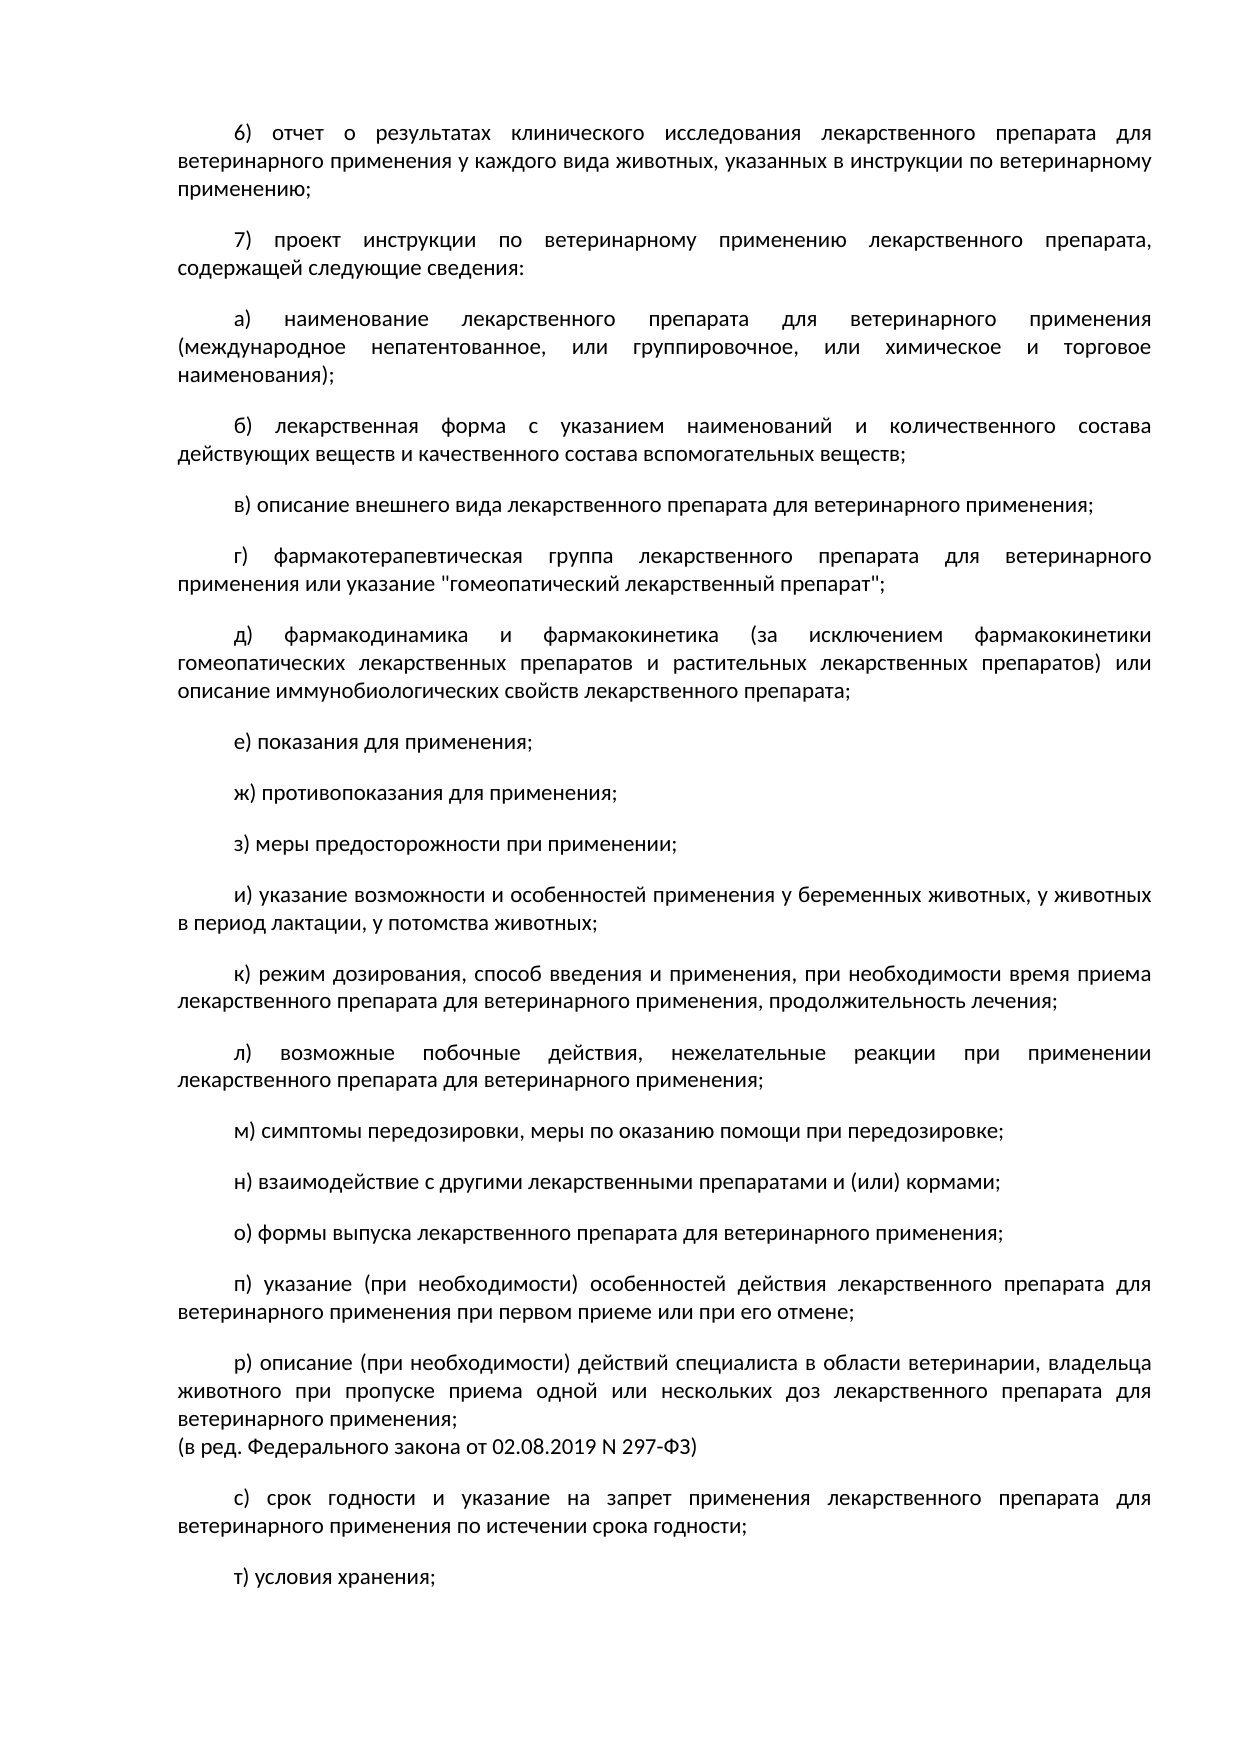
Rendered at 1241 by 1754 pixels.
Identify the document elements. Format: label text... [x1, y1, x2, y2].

text п) указание (при необходимости) особенностей действия лекарственного препарата для ветеринарного применения при первом приеме или при его отмене; [177, 1269, 1152, 1325]
text т) условия хранения; [177, 1562, 1152, 1590]
text и) указание возможности и особенностей применения у беременных животных, у животных в период лактации, у потомства животных; [177, 880, 1152, 936]
text в) описание внешнего вида лекарственного препарата для ветеринарного применения; [177, 490, 1152, 518]
text б) лекарственная форма с указанием наименований и количественного состава действующих веществ и качественного состава вспомогательных веществ; [177, 411, 1152, 467]
text 7) проект инструкции по ветеринарному применению лекарственного препарата, содержащей следующие сведения: [177, 225, 1152, 281]
text л) возможные побочные действия, нежелательные реакции при применении лекарственного препарата для ветеринарного применения; [177, 1038, 1152, 1094]
text н) взаимодействие с другими лекарственными препаратами и (или) кормами; [177, 1167, 1152, 1196]
text а) наименование лекарственного препарата для ветеринарного применения (международное непатентованное, или группировочное, или химическое и торговое наименования); [177, 304, 1152, 388]
text о) формы выпуска лекарственного препарата для ветеринарного применения; [177, 1218, 1152, 1246]
text з) меры предосторожности при применении; [177, 829, 1152, 857]
text к) режим дозирования, способ введения и применения, при необходимости время приема лекарственного препарата для ветеринарного применения, продолжительность лечения; [177, 959, 1152, 1015]
text (в ред. Федерального закона от 02.08.2019 N 297-ФЗ) [177, 1432, 1152, 1460]
text д) фармакодинамика и фармакокинетика (за исключением фармакокинетики гомеопатических лекарственных препаратов и растительных лекарственных препаратов) или описание иммунобиологических свойств лекарственного препарата; [177, 620, 1152, 704]
text м) симптомы передозировки, меры по оказанию помощи при передозировке; [177, 1117, 1152, 1144]
text с) срок годности и указание на запрет применения лекарственного препарата для ветеринарного применения по истечении срока годности; [177, 1483, 1152, 1539]
text ж) противопоказания для применения; [177, 778, 1152, 806]
text г) фармакотерапевтическая группа лекарственного препарата для ветеринарного применения или указание "гомеопатический лекарственный препарат"; [177, 541, 1152, 597]
text е) показания для применения; [177, 727, 1152, 755]
text 6) отчет о результатах клинического исследования лекарственного препарата для ветеринарного применения у каждого вида животных, указанных в инструкции по ветеринарному применению; [177, 118, 1152, 202]
text р) описание (при необходимости) действий специалиста в области ветеринарии, владельца животного при пропуске приема одной или нескольких доз лекарственного препарата для ветеринарного применения; [177, 1348, 1152, 1432]
